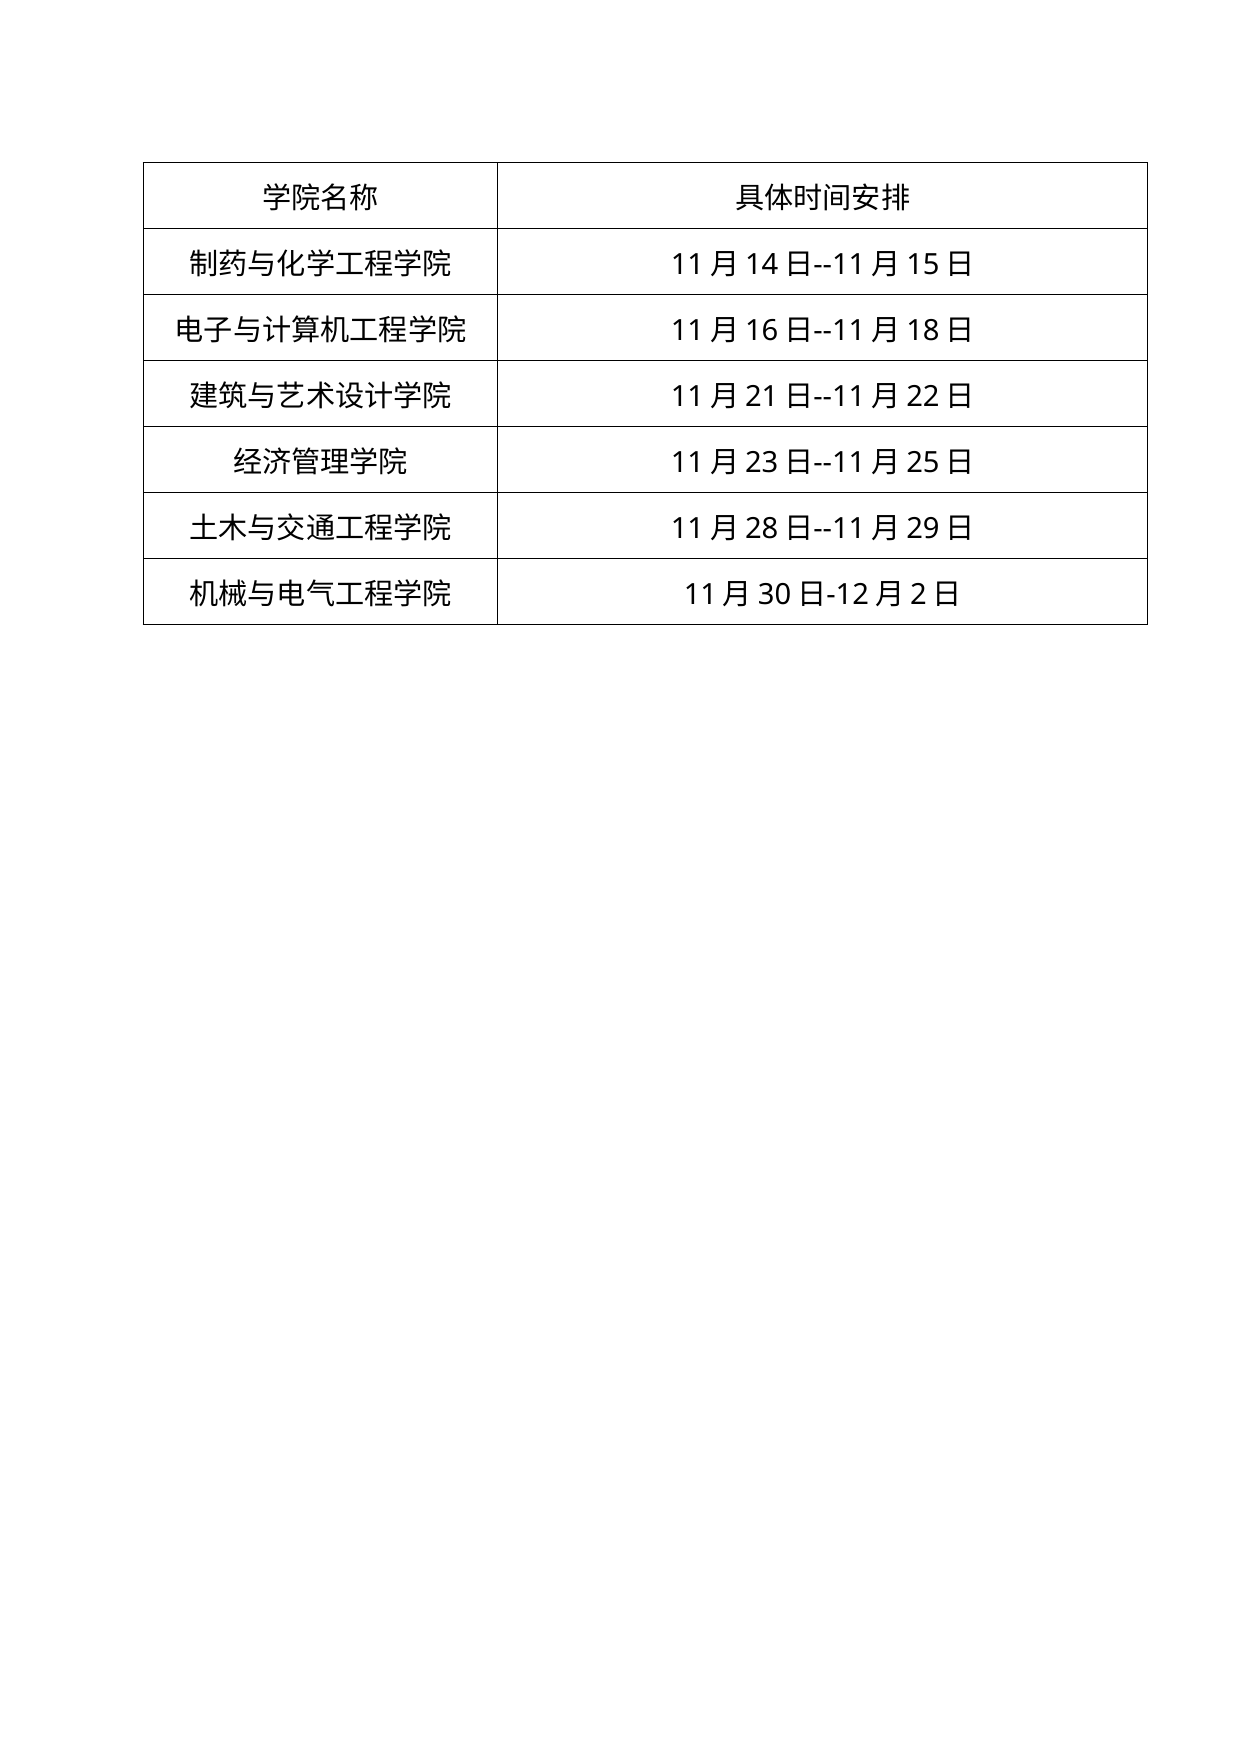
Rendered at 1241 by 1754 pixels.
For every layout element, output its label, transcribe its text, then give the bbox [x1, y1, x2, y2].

table_cell 11月16日--11月18日 [498, 295, 1147, 360]
table_cell 经济管理学院 [144, 427, 497, 492]
table_header 具体时间安排 [498, 163, 1147, 228]
table_cell 制药与化学工程学院 [144, 229, 497, 294]
table_cell 土木与交通工程学院 [144, 493, 497, 558]
table_cell 11月23日--11月25日 [498, 427, 1147, 492]
table_header 学院名称 [144, 163, 497, 228]
table_cell 电子与计算机工程学院 [144, 295, 497, 360]
table_cell 11月30日-12月2日 [498, 559, 1147, 624]
table_cell 机械与电气工程学院 [144, 559, 497, 624]
table_cell 11月14日--11月15日 [498, 229, 1147, 294]
table_cell 11月28日--11月29日 [498, 493, 1147, 558]
table_cell 11月21日--11月22日 [498, 361, 1147, 426]
table_cell 建筑与艺术设计学院 [144, 361, 497, 426]
